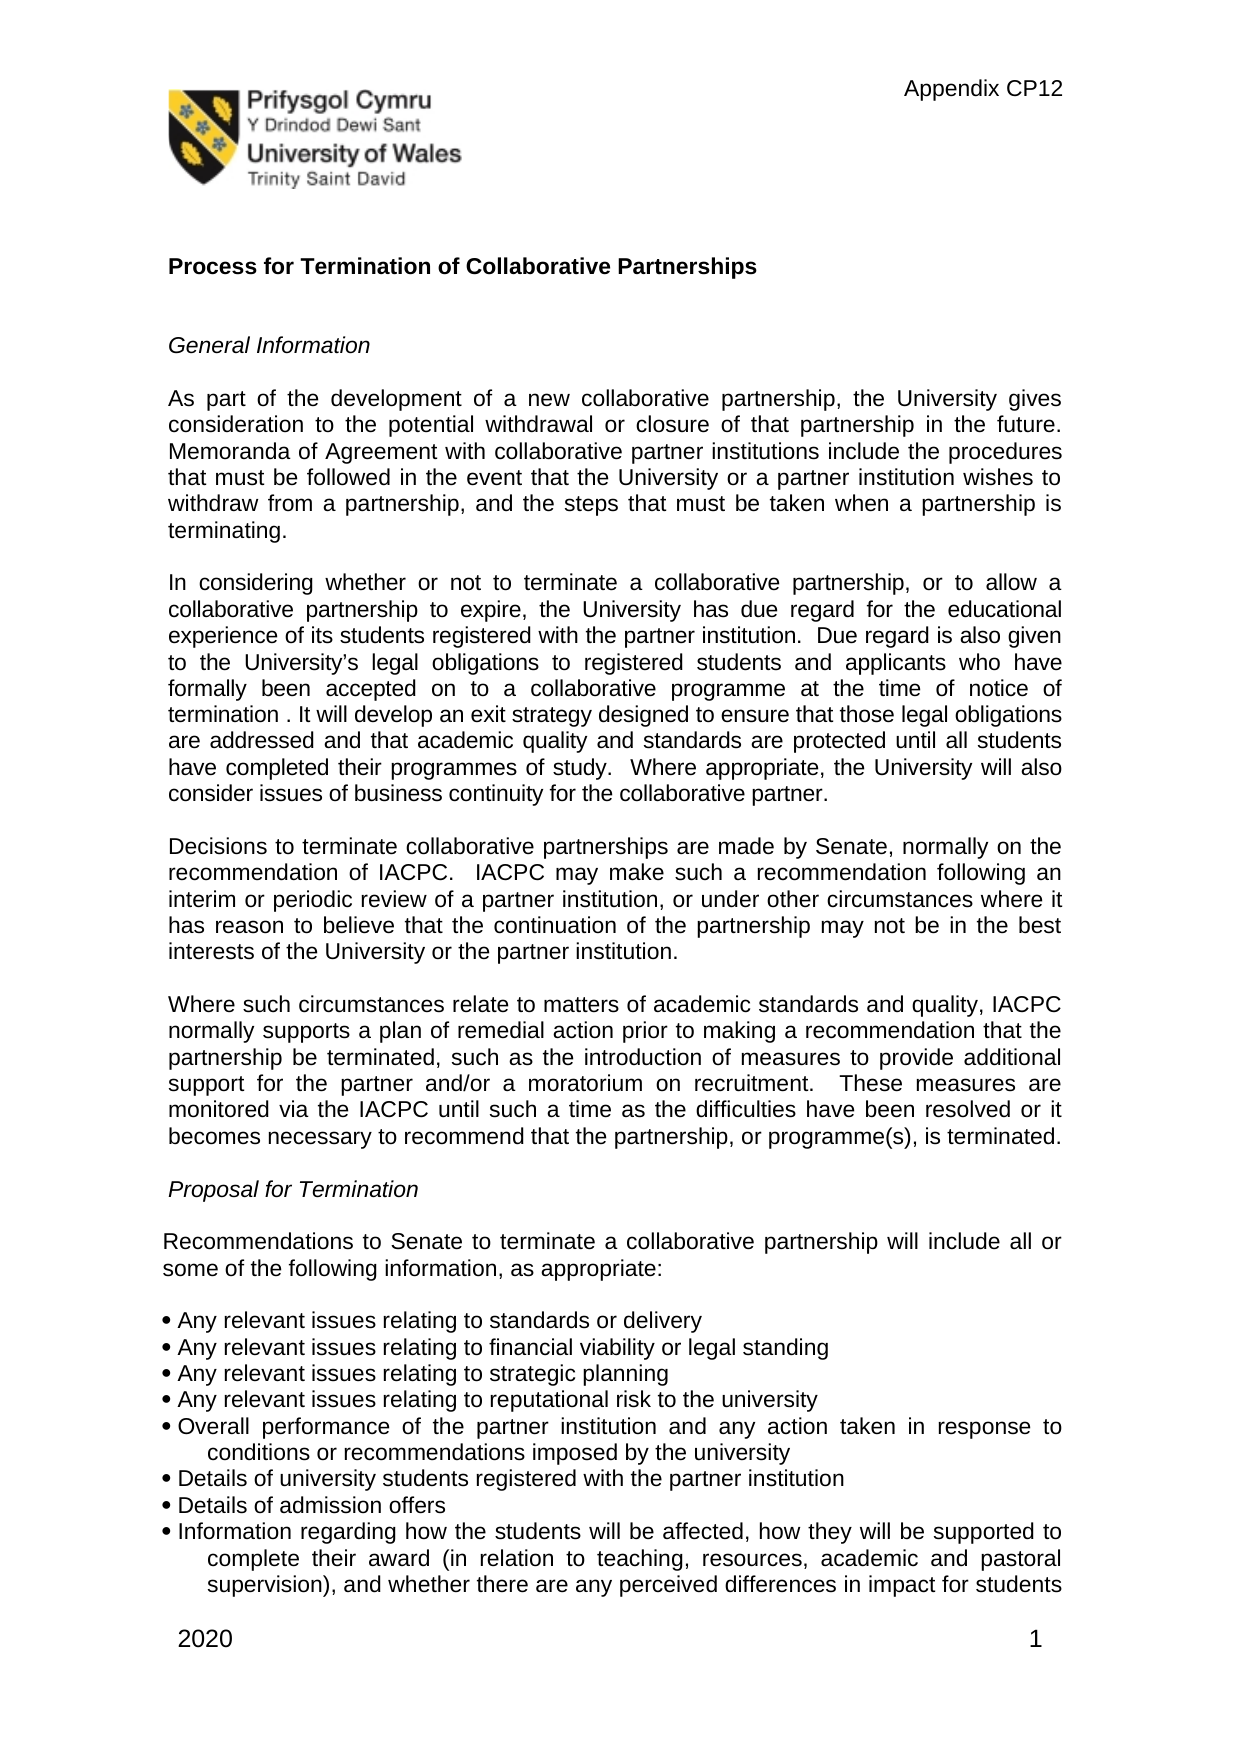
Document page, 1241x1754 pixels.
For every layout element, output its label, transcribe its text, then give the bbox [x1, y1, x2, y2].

list Any relevant issues relating to strategic planning [162, 1360, 1063, 1386]
text General Information [168, 332, 1063, 358]
text In considering whether or not to terminate a collaborative partnership, or to allow a collaborative partnership to expire, the University has due regard for the educational experience of its students registered with the partner institution. Due regard is also given to the University’s legal obligations to registered students and applicants who have formally been accepted on to a collaborative programme at the time of notice of termination . It will develop an exit strategy designed to ensure that those legal obligations are addressed and that academic quality and standards are protected until all students have completed their programmes of study. Where appropriate, the University will also consider issues of business continuity for the collaborative partner. [168, 569, 1063, 807]
text Decisions to terminate collaborative partnerships are made by Senate, normally on the recommendation of IACPC. IACPC may make such a recommendation following an interim or periodic review of a partner institution, or under other circumstances where it has reason to believe that the continuation of the partnership may not be in the best interests of the University or the partner institution. [168, 833, 1063, 965]
picture [168, 89, 462, 189]
list Details of university students registered with the partner institution [162, 1465, 1063, 1492]
text Proposal for Termination [168, 1176, 1063, 1202]
list Any relevant issues relating to reputational risk to the university [162, 1386, 1063, 1413]
list Recommendations to Senate to terminate a collaborative partnership will include all or some of the following information, as appropriate: [162, 1228, 1063, 1281]
list Overall performance of the partner institution and any action taken in response to conditions or recommendations imposed by the university [162, 1413, 1063, 1465]
text Process for Termination of Collaborative Partnerships [168, 253, 1063, 279]
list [162, 1518, 1063, 1597]
text Where such circumstances relate to matters of academic standards and quality, IACPC normally supports a plan of remedial action prior to making a recommendation that the partnership be terminated, such as the introduction of measures to provide additional support for the partner and/or a moratorium on recruitment. These measures are monitored via the IACPC until such a time as the difficulties have been resolved or it becomes necessary to recommend that the partnership, or programme(s), is terminated. [168, 991, 1063, 1149]
list Details of admission offers [162, 1492, 1063, 1518]
text As part of the development of a new collaborative partnership, the University gives consideration to the potential withdrawal or closure of that partnership in the future. Memoranda of Agreement with collaborative partner institutions include the procedures that must be followed in the event that the University or a partner institution wishes to withdraw from a partnership, and the steps that must be taken when a partnership is terminating. [168, 385, 1063, 543]
list Any relevant issues relating to financial viability or legal standing [162, 1334, 1063, 1360]
list Any relevant issues relating to standards or delivery [162, 1307, 1063, 1334]
